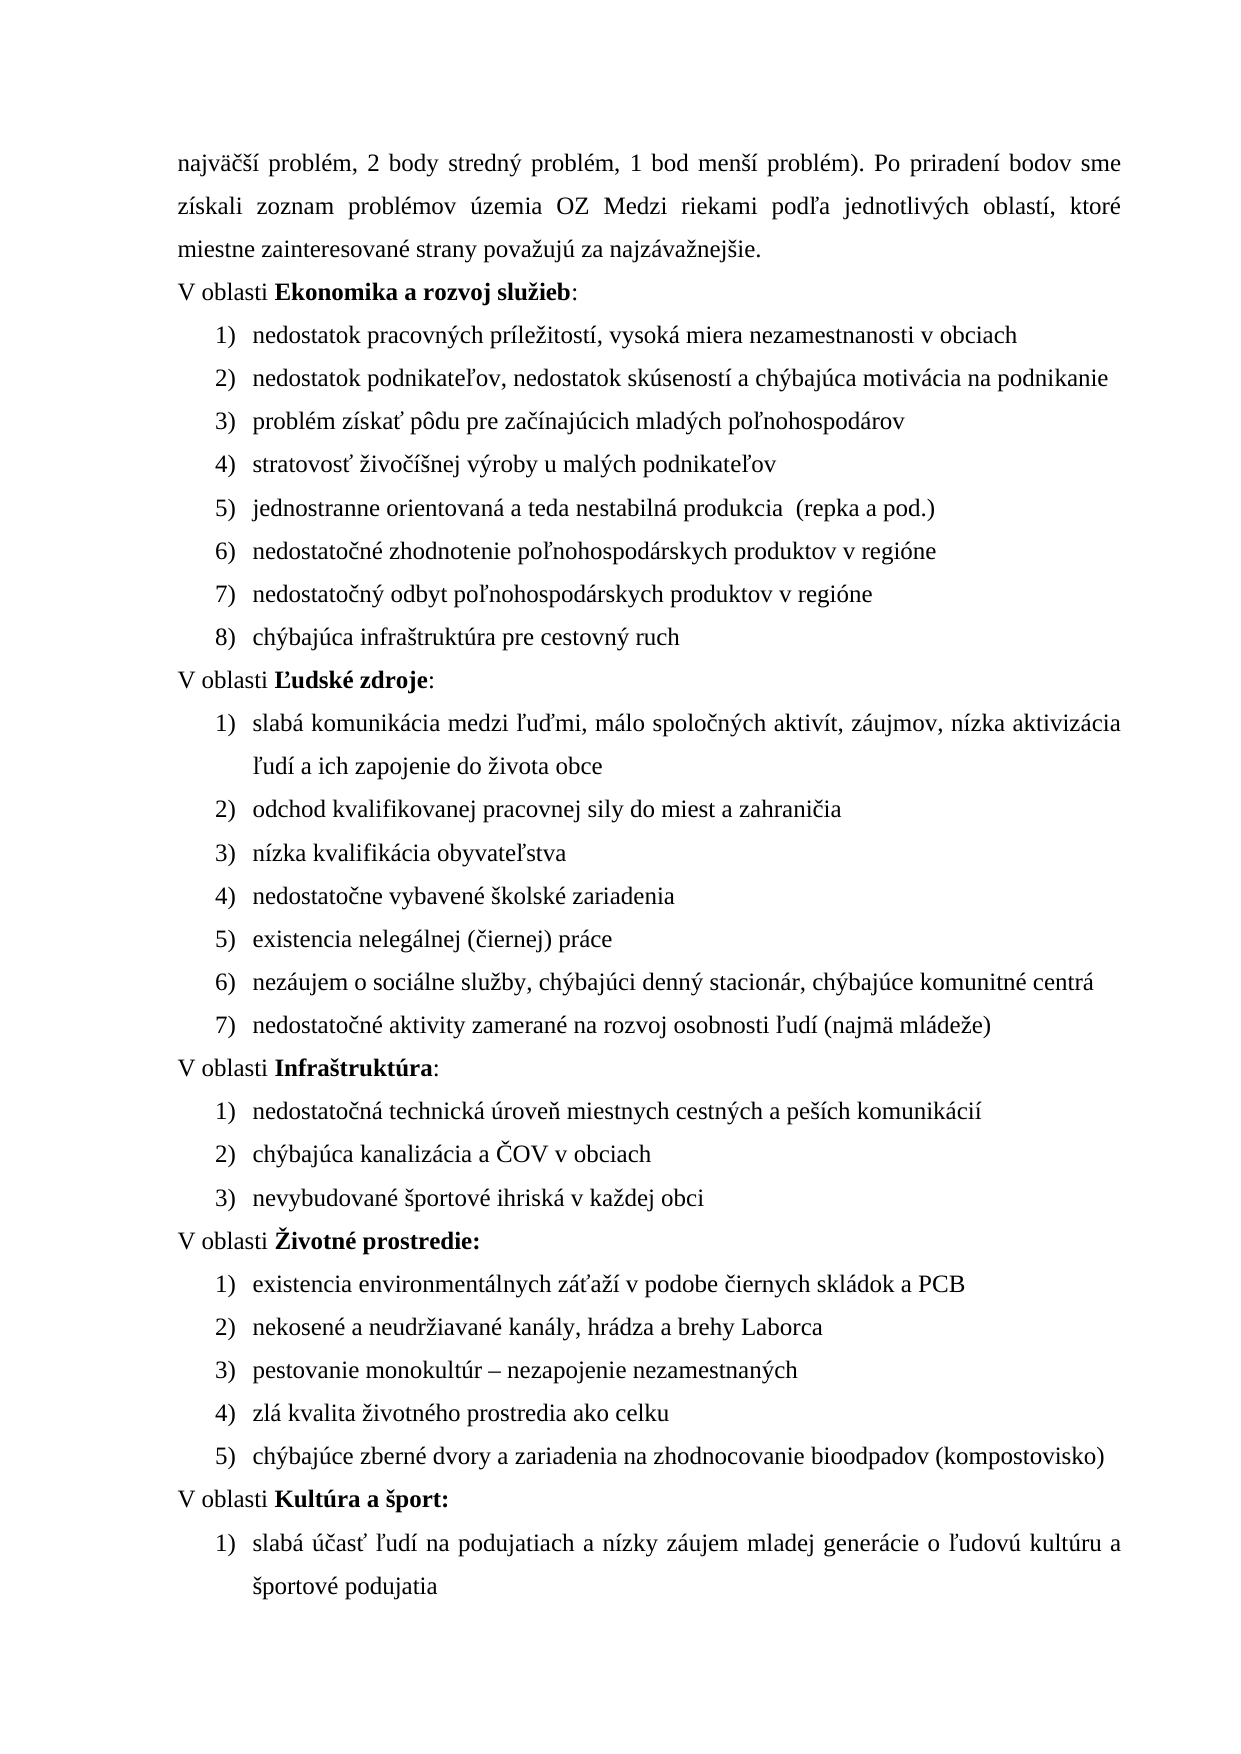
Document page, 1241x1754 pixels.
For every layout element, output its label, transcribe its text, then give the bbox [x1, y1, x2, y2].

list stratovosť živočíšnej výroby u malých podnikateľov [215, 449, 1122, 478]
list existencia environmentálnych záťaží v podobe čiernych skládok a PCB [215, 1269, 1122, 1298]
text V oblasti Ľudské zdroje: [177, 665, 1122, 694]
list slabá komunikácia medzi ľuďmi, málo spoločných aktivít, záujmov, nízka aktivizácia ľudí a ich zapojenie do života obce [215, 708, 1122, 780]
list nedostatok pracovných príležitostí, vysoká miera nezamestnanosti v obciach [215, 320, 1122, 349]
list nedostatočná technická úroveň miestnych cestných a peších komunikácií [215, 1096, 1122, 1125]
list pestovanie monokultúr – nezapojenie nezamestnaných [215, 1355, 1122, 1384]
list nezáujem o sociálne služby, chýbajúci denný stacionár, chýbajúce komunitné centrá [215, 967, 1122, 996]
text V oblasti Životné prostredie: [177, 1226, 1122, 1254]
list odchod kvalifikovanej pracovnej sily do miest a zahraničia [215, 794, 1122, 823]
list chýbajúce zberné dvory a zariadenia na zhodnocovanie bioodpadov (kompostovisko) [215, 1441, 1122, 1470]
text V oblasti Ekonomika a rozvoj služieb: [177, 277, 1122, 306]
list slabá účasť ľudí na podujatiach a nízky záujem mladej generácie o ľudovú kultúru a športové podujatia [215, 1528, 1122, 1599]
list nevybudované športové ihriská v každej obci [215, 1183, 1122, 1211]
list problém získať pôdu pre začínajúcich mladých poľnohospodárov [215, 406, 1122, 435]
list nízka kvalifikácia obyvateľstva [215, 838, 1122, 866]
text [177, 148, 1122, 263]
list chýbajúca infraštruktúra pre cestovný ruch [215, 622, 1122, 651]
text V oblasti Kultúra a šport: [177, 1484, 1122, 1513]
list zlá kvalita životného prostredia ako celku [215, 1398, 1122, 1427]
list chýbajúca kanalizácia a ČOV v obciach [215, 1139, 1122, 1168]
list jednostranne orientovaná a teda nestabilná produkcia (repka a pod.) [215, 493, 1122, 521]
text V oblasti Infraštruktúra: [177, 1053, 1122, 1082]
list nedostatočný odbyt poľnohospodárskych produktov v regióne [215, 579, 1122, 608]
list nedostatočné aktivity zamerané na rozvoj osobnosti ľudí (najmä mládeže) [215, 1010, 1122, 1039]
list existencia nelegálnej (čiernej) práce [215, 924, 1122, 953]
list nedostatočne vybavené školské zariadenia [215, 881, 1122, 909]
list nedostatočné zhodnotenie poľnohospodárskych produktov v regióne [215, 536, 1122, 564]
list nekosené a neudržiavané kanály, hrádza a brehy Laborca [215, 1312, 1122, 1341]
list nedostatok podnikateľov, nedostatok skúseností a chýbajúca motivácia na podnikanie [215, 363, 1122, 392]
